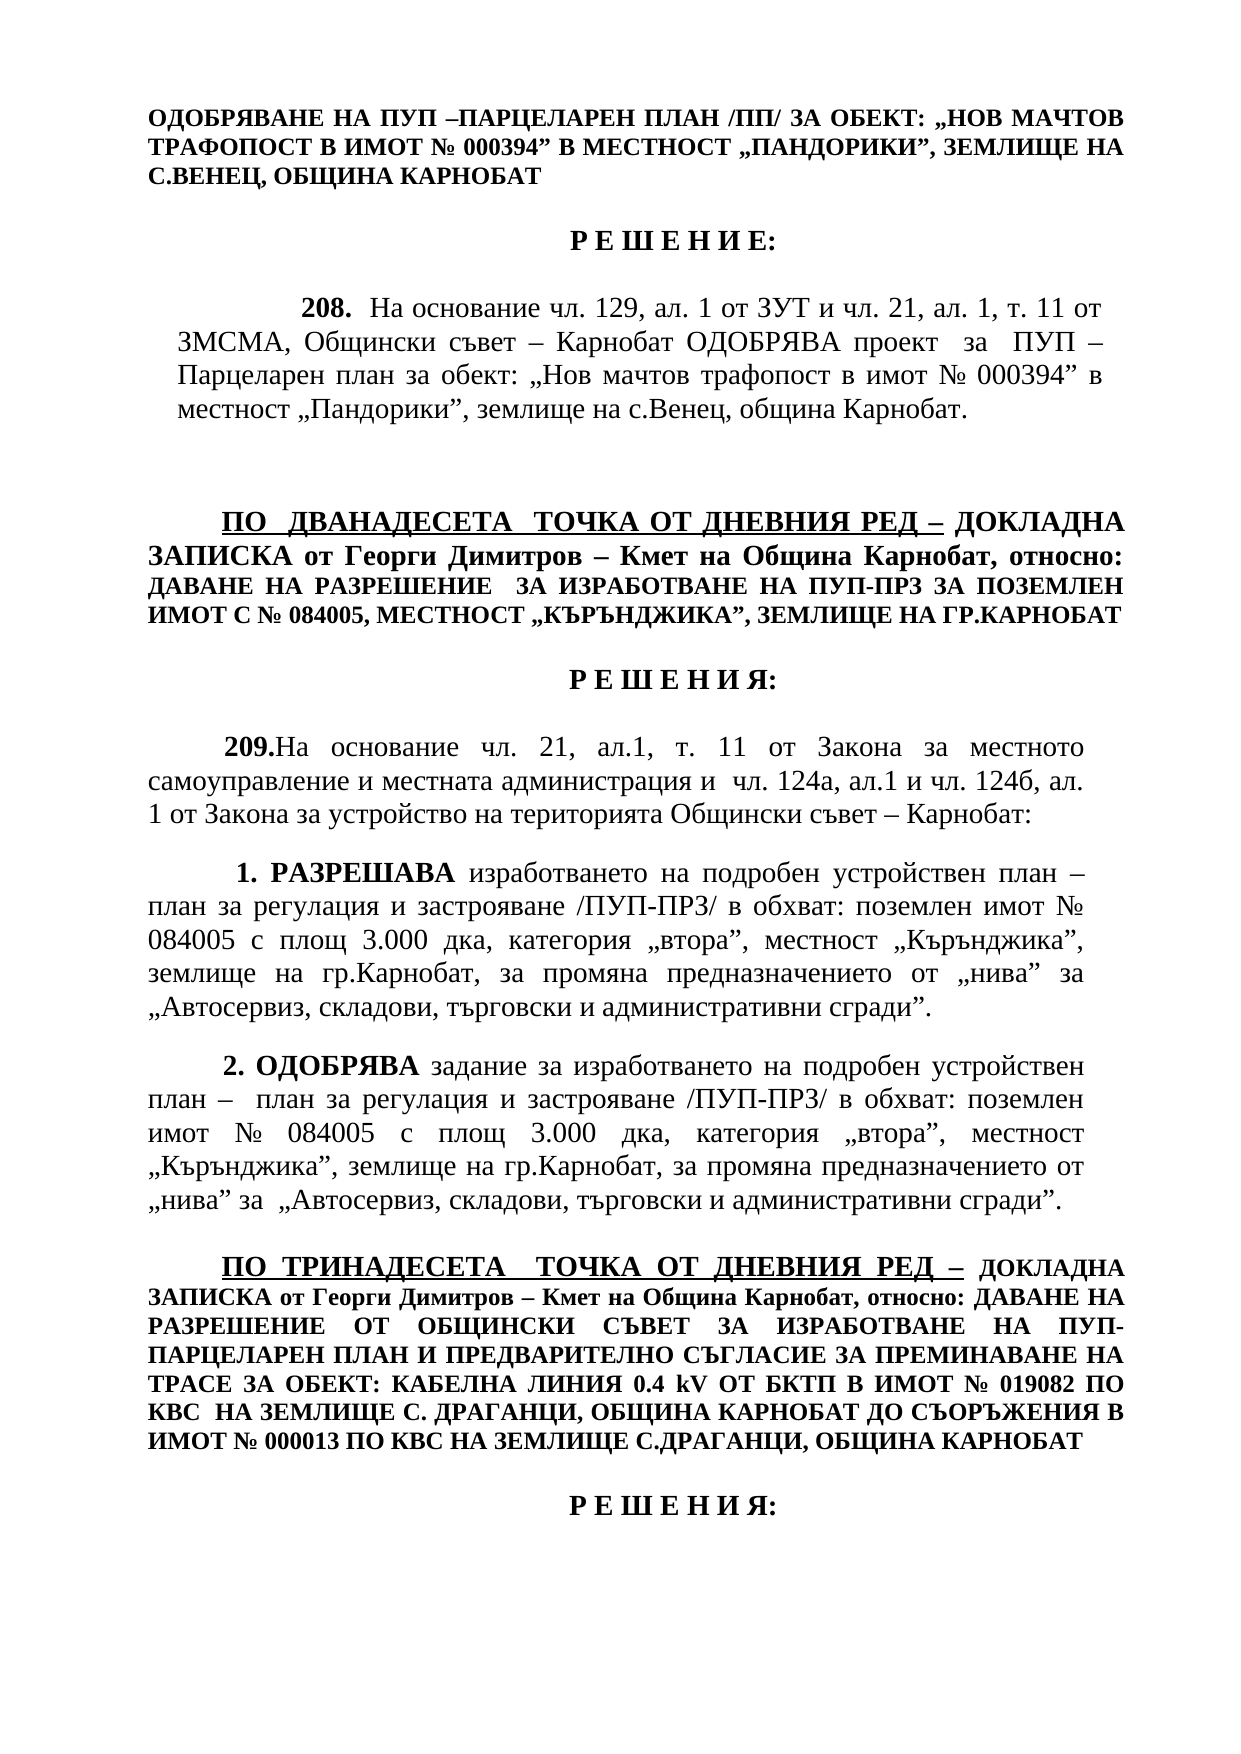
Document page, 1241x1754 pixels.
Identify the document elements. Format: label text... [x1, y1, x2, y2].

text ПО ТРИНАДЕСЕТА ТОЧКА ОТ ДНЕВНИЯ РЕД – ДОКЛАДНА ЗАПИСКА от Георги Димитров – Кмет на Община Карнобат, относно: ДАВАНЕ НА РАЗРЕШЕНИЕ ОТ ОБЩИНСКИ СЪВЕТ ЗА ИЗРАБОТВАНЕ НА ПУП-ПАРЦЕЛАРЕН ПЛАН И ПРЕДВАРИТЕЛНО СЪГЛАСИЕ ЗА ПРЕМИНАВАНЕ НА ТРАСЕ ЗА ОБЕКТ: КАБЕЛНА ЛИНИЯ 0.4 kV ОТ БКТП В ИМОТ № 019082 ПО КВС НА ЗЕМЛИЩЕ С. ДРАГАНЦИ, ОБЩИНА КАРНОБАТ ДО СЪОРЪЖЕНИЯ В ИМОТ № 000013 ПО КВС НА ЗЕМЛИЩЕ С.ДРАГАНЦИ, ОБЩИНА КАРНОБАТ [148, 1249, 1125, 1455]
text 208. На основание чл. 129, ал. 1 от ЗУТ и чл. 21, ал. 1, т. 11 от ЗМСМА, Общински съвет – Карнобат ОДОБРЯВА проект за ПУП – Парцеларен план за обект: „Нов мачтов трафопост в имот № в местност „Пандорики”, землище на с.Венец, община Карнобат. [177, 290, 1104, 424]
text 209.На основание чл. 21, ал.1, т. 11 от Закона за местното самоуправление и местната администрация и чл. 124а, ал.1 и чл. 124б, ал. 1 от Закона за устройство на територията Общински съвет – Карнобат: [148, 729, 1085, 830]
text Р Е Ш Е Н И Я: [148, 662, 1125, 696]
text ПО ДВАНАДЕСЕТА ТОЧКА ОТ ДНЕВНИЯ РЕД – ДОКЛАДНА ЗАПИСКА от Георги Димитров – Кмет на Община Карнобат, относно: ДАВАНЕ НА РАЗРЕШЕНИЕ ЗА ИЗРАБОТВАНЕ НА ПУП-ПРЗ ЗА ПОЗЕМЛЕН ИМОТ С № 084005, МЕСТНОСТ „КЪРЪНДЖИКА”, ЗЕМЛИЩЕ НА ГР.КАРНОБАТ [148, 504, 1125, 629]
text 1. РАЗРЕШАВА изработването на подробен устройствен план – план за регулация и застрояване /ПУП-ПРЗ/ в обхват: поземлен имот № 084005 с площ 3.000 дка, категория „втора”, местност „Кърънджика”, землище на гр.Карнобат, за промяна предназначението от „нива” за „Автосервиз, складови, търговски и административни сгради”. [148, 855, 1085, 1023]
text Р Е Ш Е Н И Я: [148, 1488, 1125, 1522]
text Р Е Ш Е Н И Е: [148, 223, 1125, 257]
text 2. ОДОБРЯВА задание за изработването на подробен устройствен план – план за регулация и застрояване /ПУП-ПРЗ/ в обхват: поземлен имот № 084005 с площ 3.000 дка, категория „втора”, местност „Кърънджика”, землище на гр.Карнобат, за промяна предназначението от „нива” за „Автосервиз, складови, търговски и административни сгради”. [148, 1048, 1085, 1215]
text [148, 103, 1125, 190]
